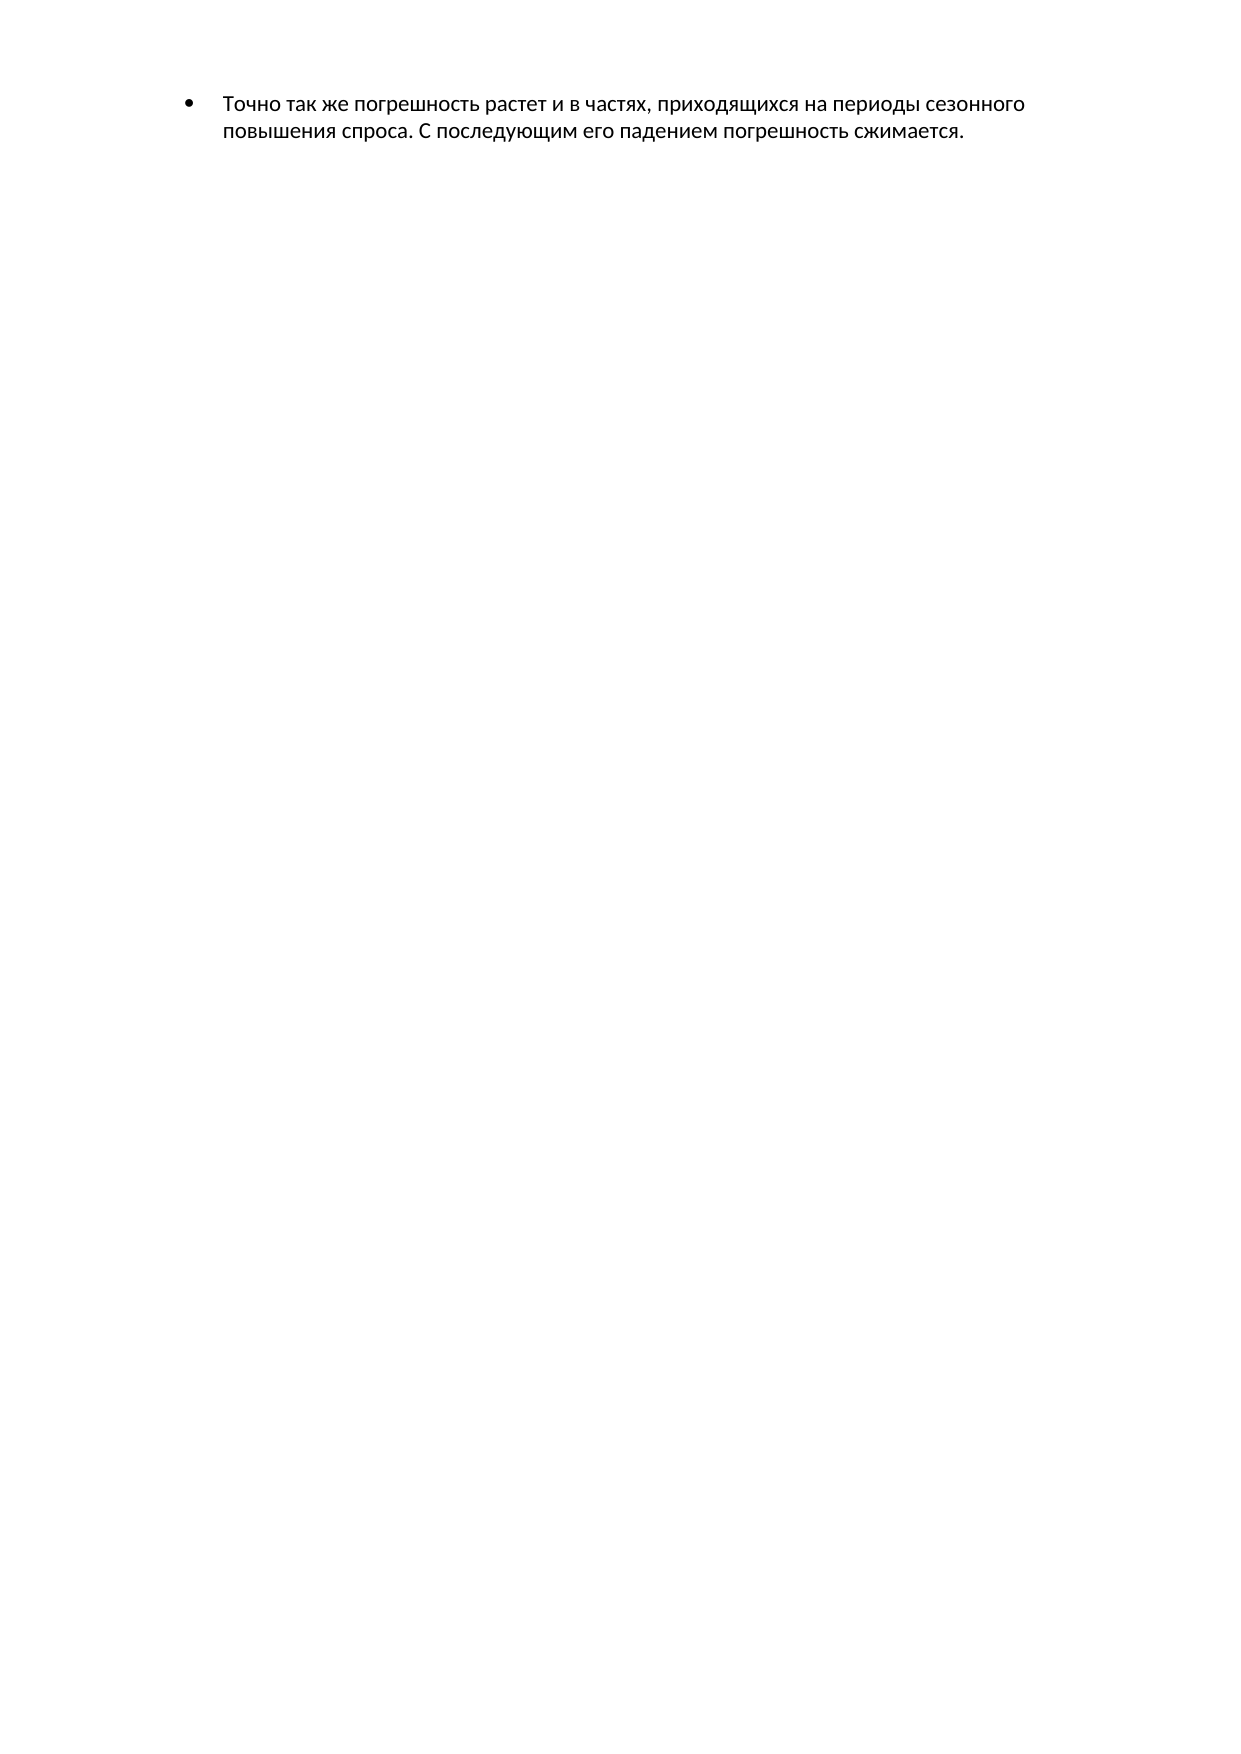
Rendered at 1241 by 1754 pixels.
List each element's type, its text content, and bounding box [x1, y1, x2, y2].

list Точно так же погрешность растет и в частях, приходящихся на периоды сезонного повышения спроса. С последующим его падением погрешность сжимается. [185, 89, 1122, 145]
